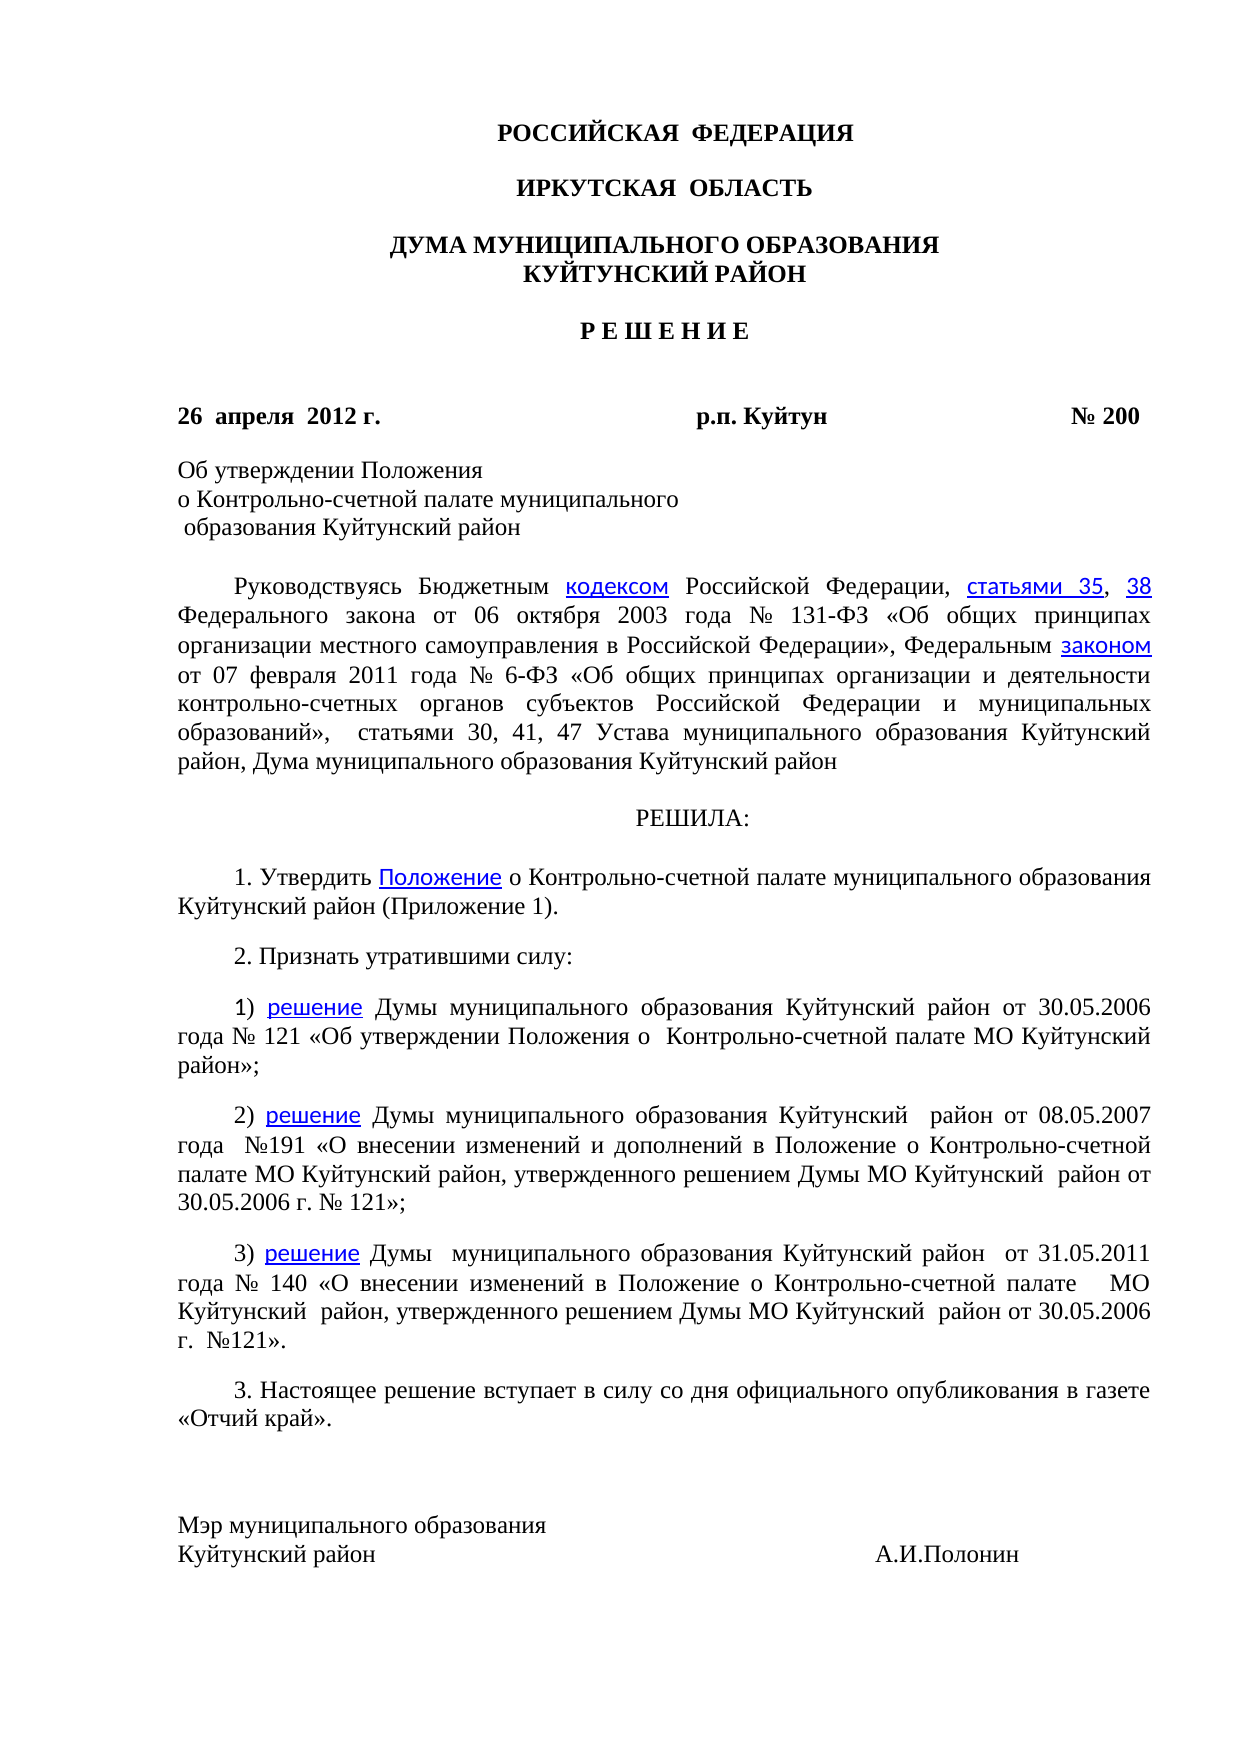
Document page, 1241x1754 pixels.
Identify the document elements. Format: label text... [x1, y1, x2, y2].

text 3) решение Думы муниципального образования Куйтунский район от 31.05.2011 года № 140 «О внесении изменений в Положение о Контрольно-счетной палате МО Куйтунский район, утвержденного решением Думы МО Куйтунский район от 30.05.2006 г. №121». [177, 1237, 1152, 1354]
text 2. Признать утратившими силу: [177, 941, 1152, 970]
text 1. Утвердить Положение о Контрольно-счетной палате муниципального образования Куйтунский район (Приложение 1). [177, 861, 1152, 920]
text 26 апреля 2012 г. р.п. Куйтун № 200 [177, 401, 1152, 430]
subtitle ИРКУТСКАЯ ОБЛАСТЬ [177, 173, 1152, 201]
text образования Куйтунский район [177, 512, 1152, 541]
subtitle Р Е Ш Е Н И Е [177, 316, 1152, 345]
text РЕШИЛА: [177, 803, 1152, 832]
subtitle КУЙТУНСКИЙ РАЙОН [177, 259, 1152, 288]
text Мэр муниципального образования [177, 1511, 1152, 1539]
text РОССИЙСКАЯ ФЕДЕРАЦИЯ [177, 118, 1152, 147]
text 2) решение Думы муниципального образования Куйтунский район от 08.05.2007 года №191 «О внесении изменений и дополнений в Положение о Контрольно-счетной палате МО Куйтунский район, утвержденного решением Думы МО Куйтунский район от 30.05.2006 г. № 121»; [177, 1099, 1152, 1216]
text Об утверждении Положения [177, 455, 1152, 484]
text Куйтунский район А.И.Полонин [177, 1539, 1152, 1568]
text 3. Настоящее решение вступает в силу со дня официального опубликования в газете «Отчий край». [177, 1375, 1152, 1432]
subtitle ДУМА МУНИЦИПАЛЬНОГО ОБРАЗОВАНИЯ [177, 230, 1152, 259]
text 1) решение Думы муниципального образования Куйтунский район от 30.05.2006 года № 121 «Об утверждении Положения о Контрольно-счетной палате МО Куйтунский район»; [177, 991, 1152, 1079]
text о Контрольно-счетной палате муниципального [177, 484, 1152, 512]
text Руководствуясь Бюджетным кодексом Российской Федерации, статьями 35, 38 Федерального закона от 06 октября 2003 года № 131-ФЗ «Об общих принципах организации местного самоуправления в Российской Федерации», Федеральным законом от 07 февраля 2011 года № 6-ФЗ «Об общих принципах организации и деятельности контрольно-счетных органов субъектов Российской Федерации и муниципальных образований», статьями 30, 41, 47 Устава муниципального образования Куйтунский район, Дума муниципального образования Куйтунский район [177, 570, 1152, 775]
